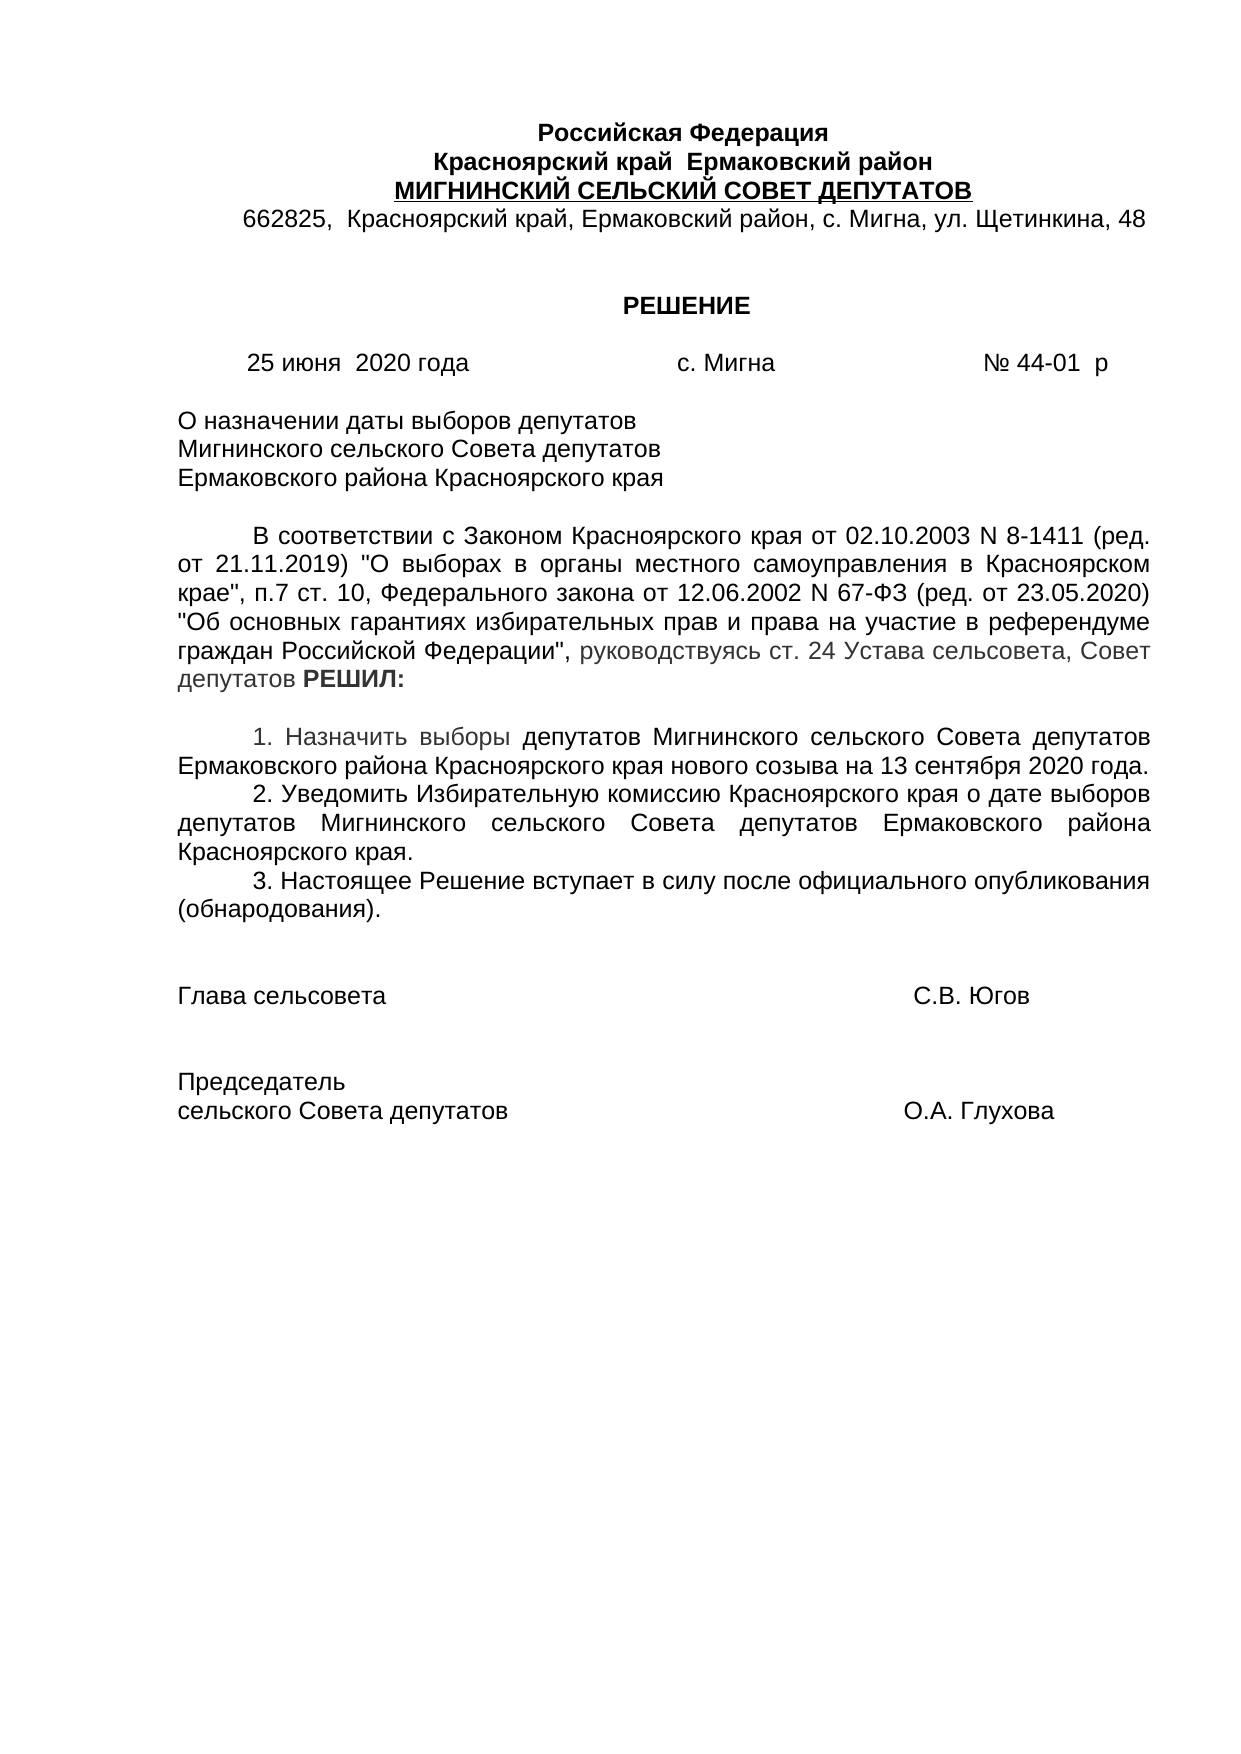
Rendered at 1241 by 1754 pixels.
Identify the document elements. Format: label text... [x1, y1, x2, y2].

text 662825, Красноярский край, Ермаковский район, с. Мигна, ул. Щетинкина, 48 [215, 204, 1152, 233]
text 3. Настоящее Решение вступает в силу после официального опубликования (обнародования). [177, 866, 1152, 923]
text МИГНИНСКИЙ СЕЛЬСКИЙ СОВЕТ ДЕПУТАТОВ [215, 176, 1152, 204]
text 25 июня 2020 года с. Мигна № 44-01 р [177, 348, 1152, 377]
text Председатель [177, 1067, 1152, 1096]
text Ермаковского района Красноярского края [177, 463, 1152, 492]
text 1. Назначить выборы депутатов Мигнинского сельского Совета депутатов Ермаковского района Красноярского края нового созыва на 13 сентября 2020 года. [177, 722, 1152, 779]
text Глава сельсовета С.В. Югов [177, 981, 1152, 1009]
text сельского Совета депутатов О.А. Глухова [177, 1096, 1152, 1124]
text РЕШЕНИЕ [215, 291, 1152, 319]
text Российская Федерация [215, 118, 1152, 147]
text Красноярский край Ермаковский район [215, 147, 1152, 176]
text Мигнинского сельского Совета депутатов [177, 434, 1152, 463]
text В соответствии с Законом Красноярского края от 02.10.2003 N 8-1411 (ред. от 21.11.2019) "О выборах в органы местного самоуправления в Красноярском крае", п.7 ст. 10, Федерального закона от 12.06.2002 N 67-ФЗ (ред. от 23.05.2020) "Об основных гарантиях избирательных прав и права на участие в референдуме граждан Российской Федерации", руководствуясь ст. 24 Устава сельсовета, Совет депутатов РЕШИЛ: [177, 521, 1152, 693]
text О назначении даты выборов депутатов [177, 406, 1152, 434]
text 2. Уведомить Избирательную комиссию Красноярского края о дате выборов депутатов Мигнинского сельского Совета депутатов Ермаковского района Красноярского края. [177, 779, 1152, 866]
